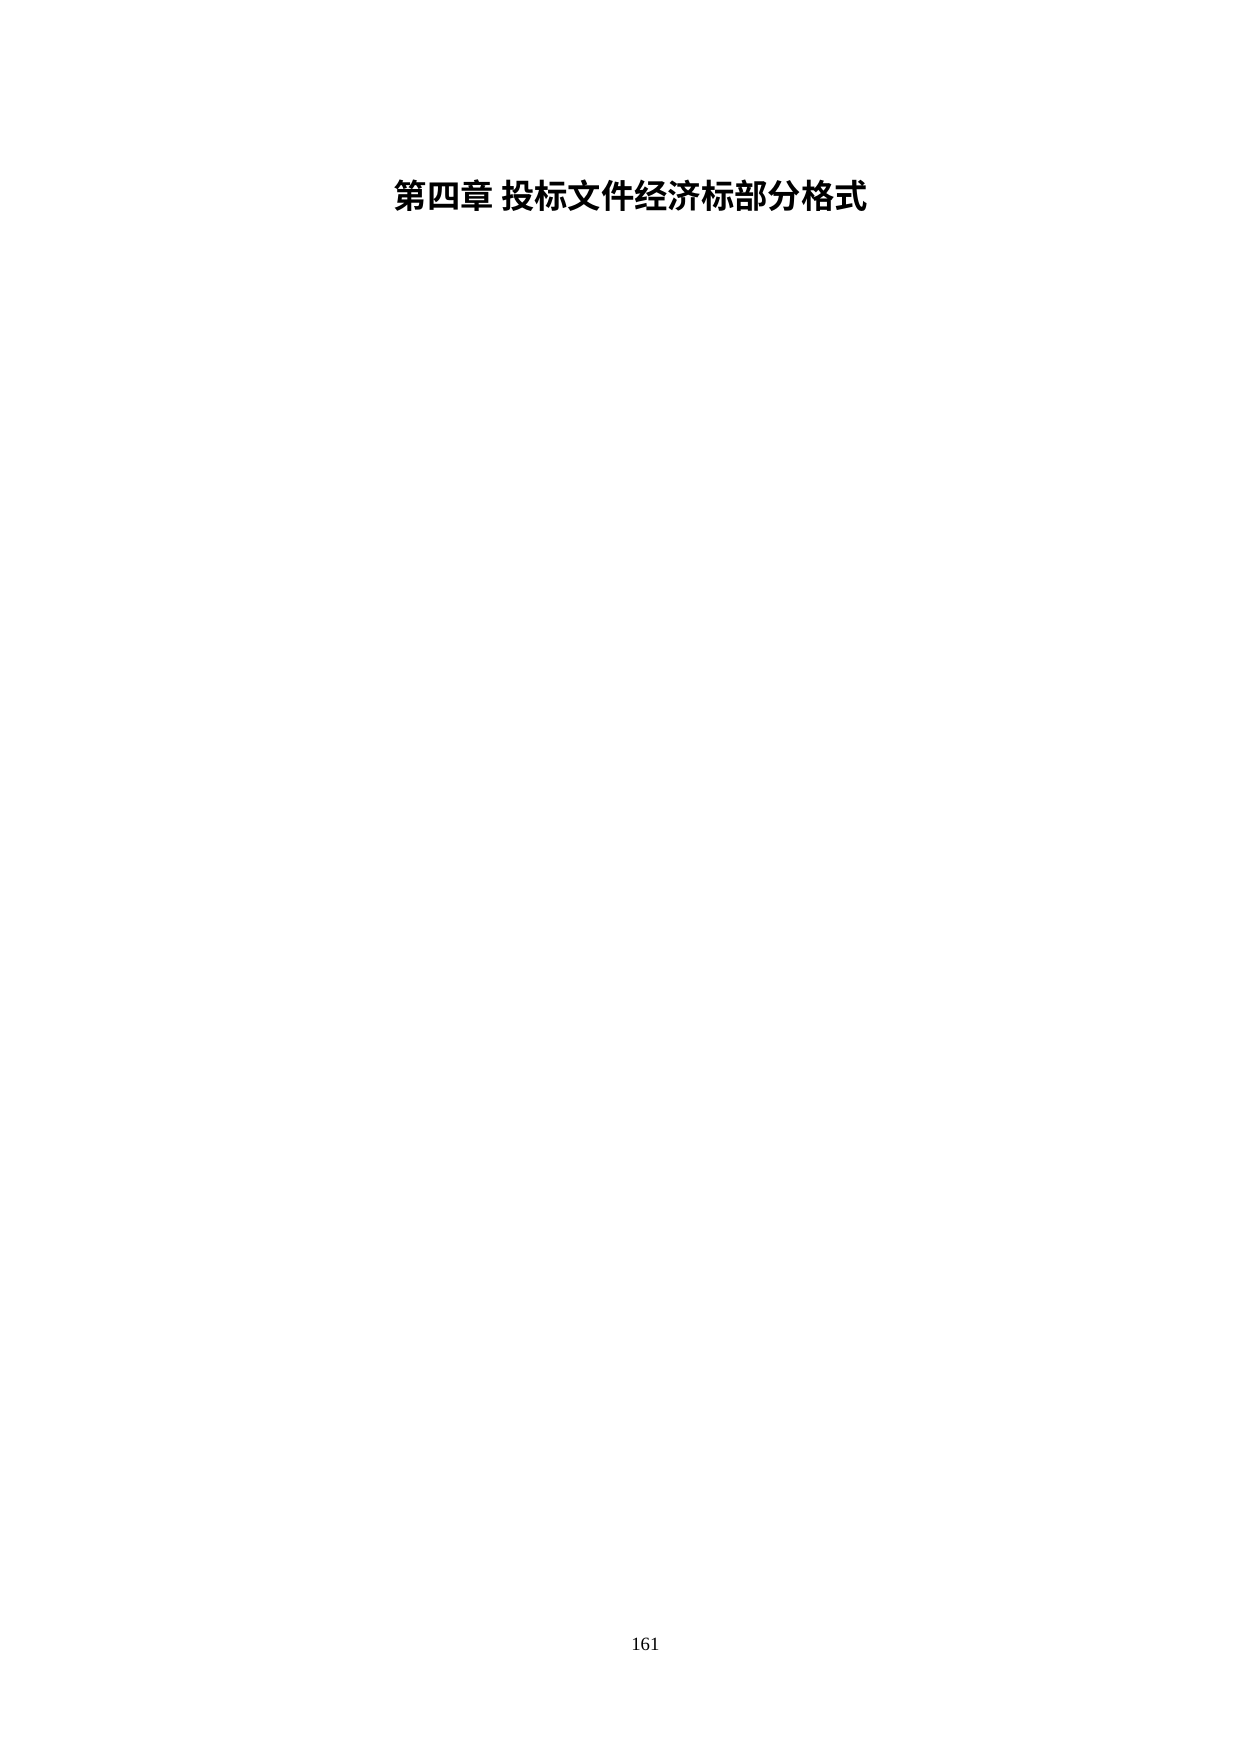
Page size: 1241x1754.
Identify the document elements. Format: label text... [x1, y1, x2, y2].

subtitle 投标文件经济标部分格式 [187, 162, 1053, 227]
